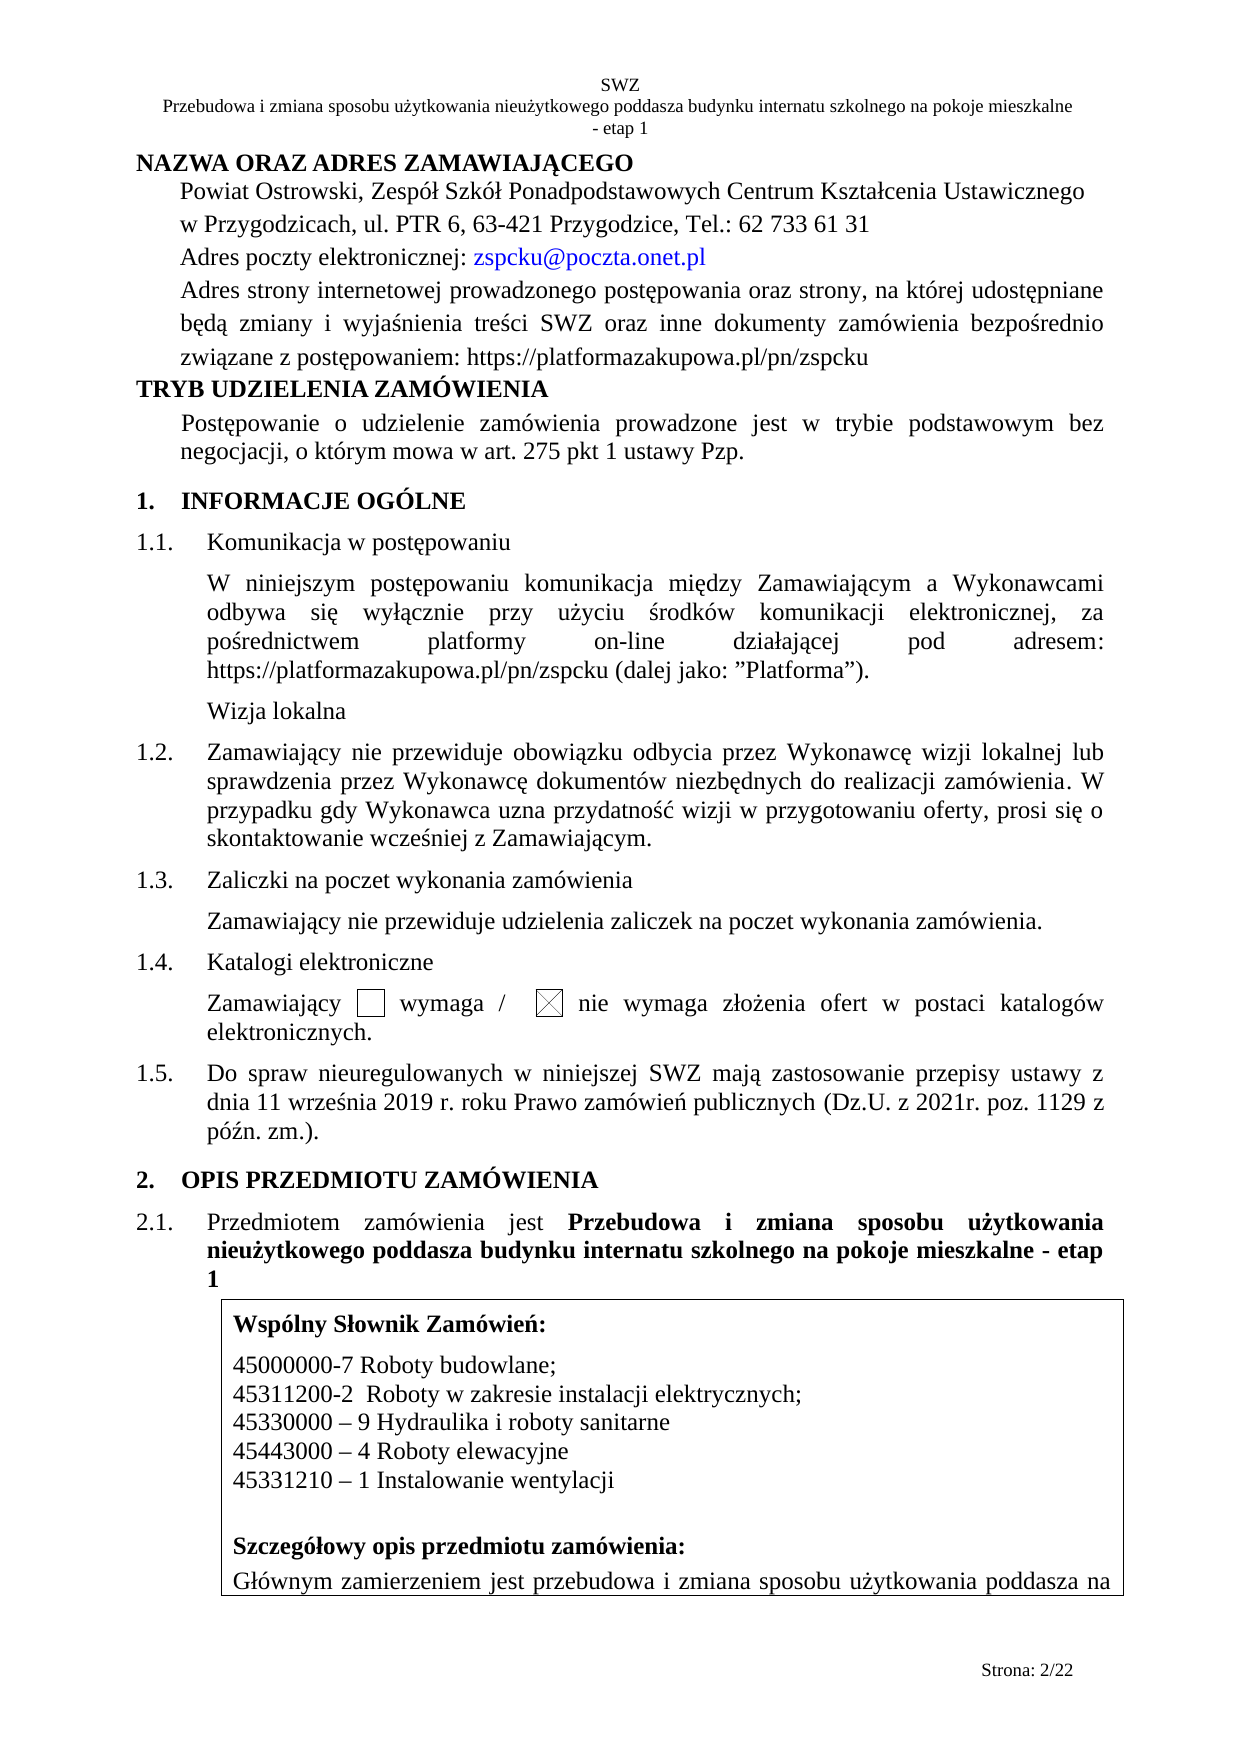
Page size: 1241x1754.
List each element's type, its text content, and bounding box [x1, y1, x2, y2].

text Zamawiający wymaga / nie wymaga złożenia ofert w postaci katalogów elektronicznych. [207, 988, 1104, 1046]
text Powiat Ostrowski, Zespół Szkół Ponadpodstawowych Centrum Kształcenia Ustawicznego w Przygodzicach, ul. PTR 6, 63-421 Przygodzice, Tel.: 62 733 61 31 [173, 176, 1104, 238]
list Do spraw nieuregulowanych w niniejszej SWZ mają zastosowanie przepisy ustawy z dnia 11 września 2019 r. roku Prawo zamówień publicznych (Dz.U. z 2021r. poz. 1129 z późn. zm.). [136, 1058, 1104, 1145]
text Adres strony internetowej prowadzonego postępowania oraz strony, na której udostępniane będą zmiany i wyjaśnienia treści SWZ oraz inne dokumenty zamówienia bezpośrednio związane z postępowaniem: https://platformazakupowa.pl/pn/zspcku [180, 276, 1104, 370]
text Zamawiający nie przewiduje udzielenia zaliczek na poczet wykonania zamówienia. [207, 906, 1104, 935]
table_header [222, 1300, 1123, 1594]
text Adres poczty elektronicznej: zspcku@poczta.onet.pl [173, 242, 1104, 271]
text Tryb udzielenia zamówienia [136, 374, 1104, 403]
list Zamawiający nie przewiduje obowiązku odbycia przez Wykonawcę wizji lokalnej lub sprawdzenia przez Wykonawcę dokumentów niezbędnych do realizacji zamówienia. W przypadku gdy Wykonawca uzna przydatność wizji w przygotowaniu oferty, prosi się o skontaktowanie wcześniej z Zamawiającym. [136, 737, 1104, 852]
text W niniejszym postępowaniu komunikacja między Zamawiającym a Wykonawcami odbywa się wyłącznie przy użyciu środków komunikacji elektronicznej, za pośrednictwem platformy on-line działającej pod adresem: https://platformazakupowa.pl/pn/zspcku (dalej jako: ”Platforma”). [207, 568, 1104, 683]
text Postępowanie o udzielenie zamówienia prowadzone jest w trybie podstawowym bez negocjacji, o którym mowa w art. 275 pkt 1 ustawy Pzp. [180, 408, 1104, 465]
list informacje ogólne [136, 486, 1104, 515]
list Zaliczki na poczet wykonania zamówienia [136, 865, 1104, 893]
list Katalogi elektroniczne [136, 947, 1104, 976]
list Komunikacja w postępowaniu [136, 527, 1104, 556]
text Nazwa oraz adres Zamawiającego [136, 148, 1104, 176]
list Opis przedmiotu zamówienia [136, 1166, 1104, 1194]
list Przedmiotem zamówienia jest Przebudowa i zmiana sposobu użytkowania nieużytkowego poddasza budynku internatu szkolnego na pokoje mieszkalne - etap 1 [136, 1207, 1104, 1293]
text Wizja lokalna [207, 696, 1104, 725]
